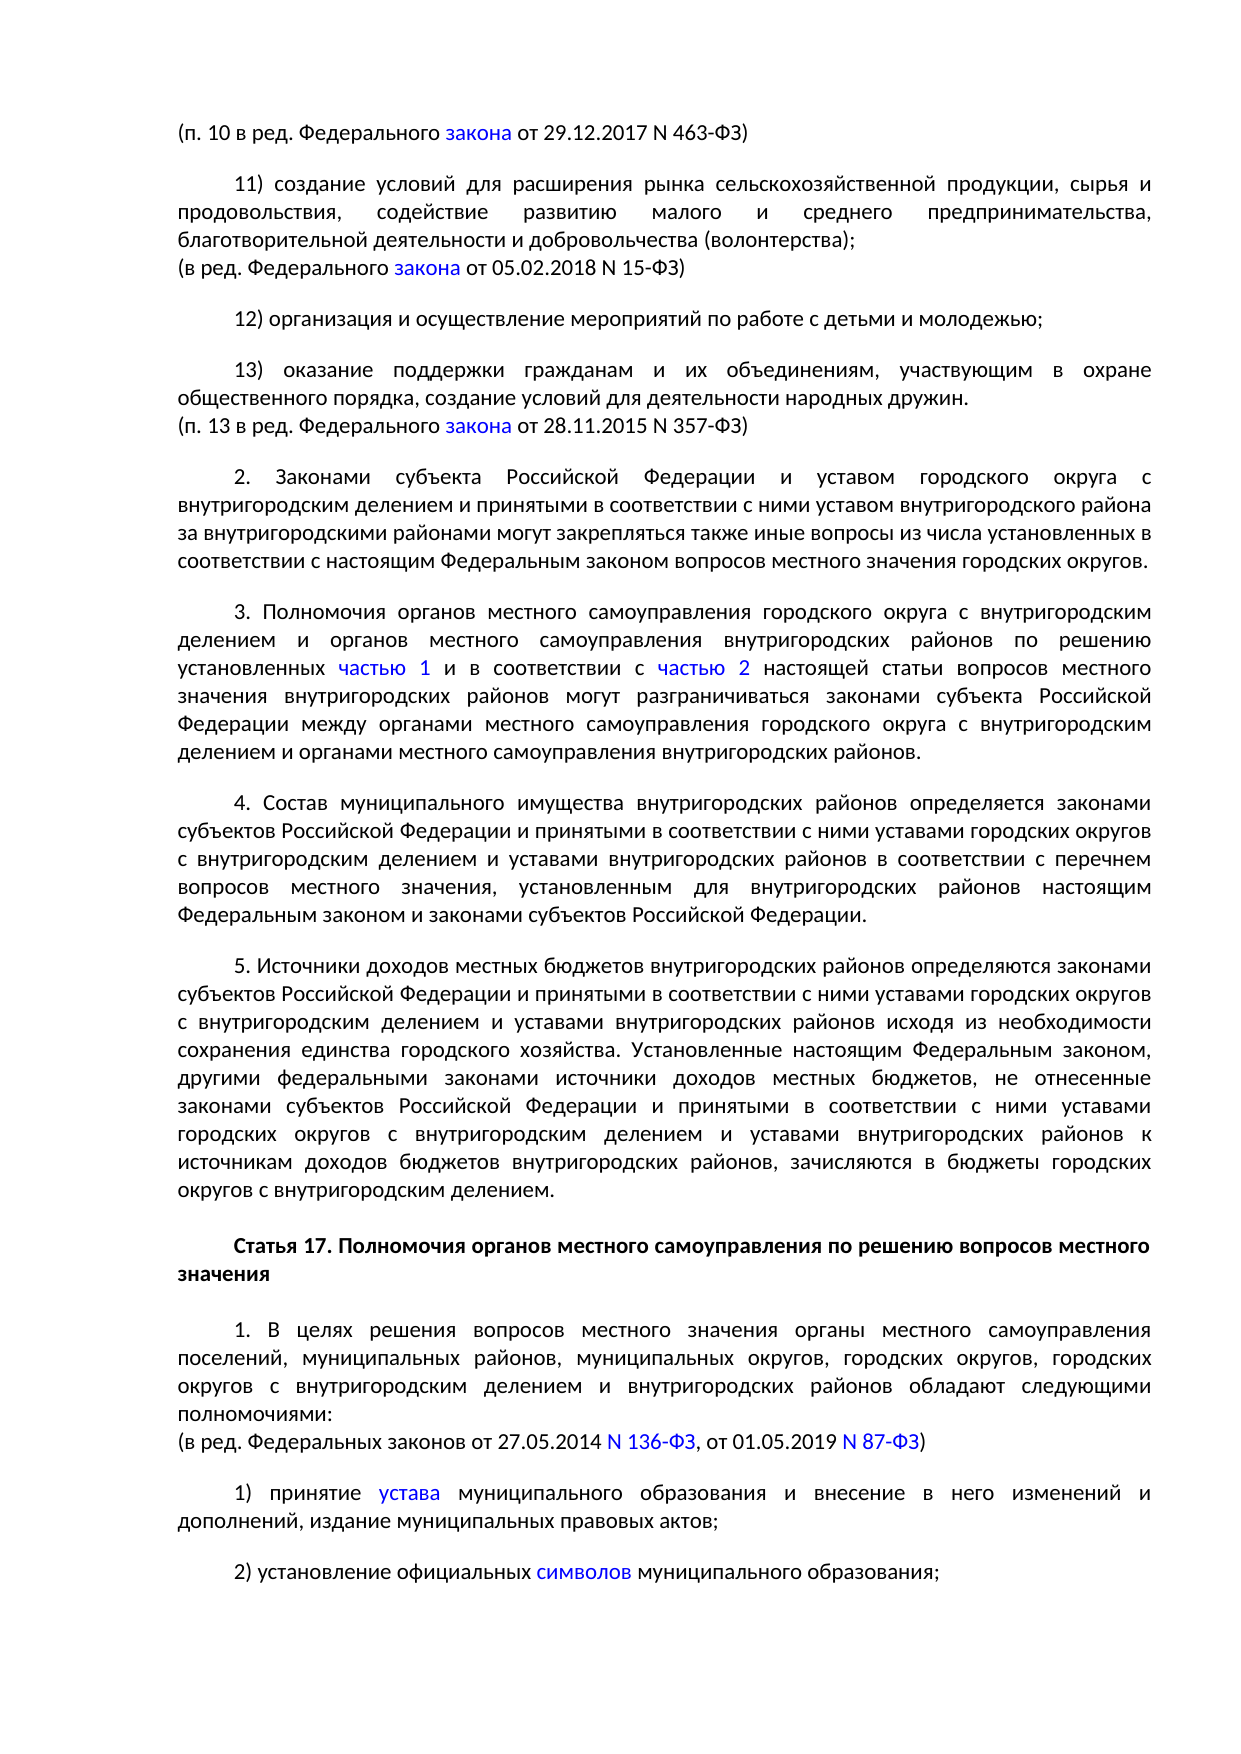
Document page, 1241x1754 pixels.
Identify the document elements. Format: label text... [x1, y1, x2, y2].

text 5. Источники доходов местных бюджетов внутригородских районов определяются законами субъектов Российской Федерации и принятыми в соответствии с ними уставами городских округов с внутригородским делением и уставами внутригородских районов исходя из необходимости сохранения единства городского хозяйства. Установленные настоящим Федеральным законом, другими федеральными законами источники доходов местных бюджетов, не отнесенные законами субъектов Российской Федерации и принятыми в соответствии с ними уставами городских округов с внутригородским делением и уставами внутригородских районов к источникам доходов бюджетов внутригородских районов, зачисляются в бюджеты городских округов с внутригородским делением. [177, 951, 1152, 1203]
text 11) создание условий для расширения рынка сельскохозяйственной продукции, сырья и продовольствия, содействие развитию малого и среднего предпринимательства, благотворительной деятельности и добровольчества (волонтерства); [177, 169, 1152, 253]
text 2. Законами субъекта Российской Федерации и уставом городского округа с внутригородским делением и принятыми в соответствии с ними уставом внутригородского района за внутригородскими районами могут закрепляться также иные вопросы из числа установленных в соответствии с настоящим Федеральным законом вопросов местного значения городских округов. [177, 462, 1152, 574]
text 13) оказание поддержки гражданам и их объединениям, участвующим в охране общественного порядка, создание условий для деятельности народных дружин. [177, 355, 1152, 411]
text 1. В целях решения вопросов местного значения органы местного самоуправления поселений, муниципальных районов, муниципальных округов, городских округов, городских округов с внутригородским делением и внутригородских районов обладают следующими полномочиями: [177, 1315, 1152, 1427]
text (в ред. Федерального закона от 05.02.2018 N 15-ФЗ) [177, 253, 1152, 281]
text 4. Состав муниципального имущества внутригородских районов определяется законами субъектов Российской Федерации и принятыми в соответствии с ними уставами городских округов с внутригородским делением и уставами внутригородских районов в соответствии с перечнем вопросов местного значения, установленным для внутригородских районов настоящим Федеральным законом и законами субъектов Российской Федерации. [177, 788, 1152, 928]
title Статья 17. Полномочия органов местного самоуправления по решению вопросов местного значения [177, 1231, 1152, 1287]
text 2) установление официальных символов муниципального образования; [177, 1557, 1152, 1585]
text 12) организация и осуществление мероприятий по работе с детьми и молодежью; [177, 304, 1152, 332]
text (в ред. Федеральных законов от 27.05.2014 N 136-ФЗ, от 01.05.2019 N 87-ФЗ) [177, 1427, 1152, 1455]
text 3. Полномочия органов местного самоуправления городского округа с внутригородским делением и органов местного самоуправления внутригородских районов по решению установленных частью 1 и в соответствии с частью 2 настоящей статьи вопросов местного значения внутригородских районов могут разграничиваться законами субъекта Российской Федерации между органами местного самоуправления городского округа с внутригородским делением и органами местного самоуправления внутригородских районов. [177, 597, 1152, 765]
text 1) принятие устава муниципального образования и внесение в него изменений и дополнений, издание муниципальных правовых актов; [177, 1478, 1152, 1534]
text (п. 13 в ред. Федерального закона от 28.11.2015 N 357-ФЗ) [177, 411, 1152, 439]
text (п. 10 в ред. Федерального закона от 29.12.2017 N 463-ФЗ) [177, 118, 1152, 146]
